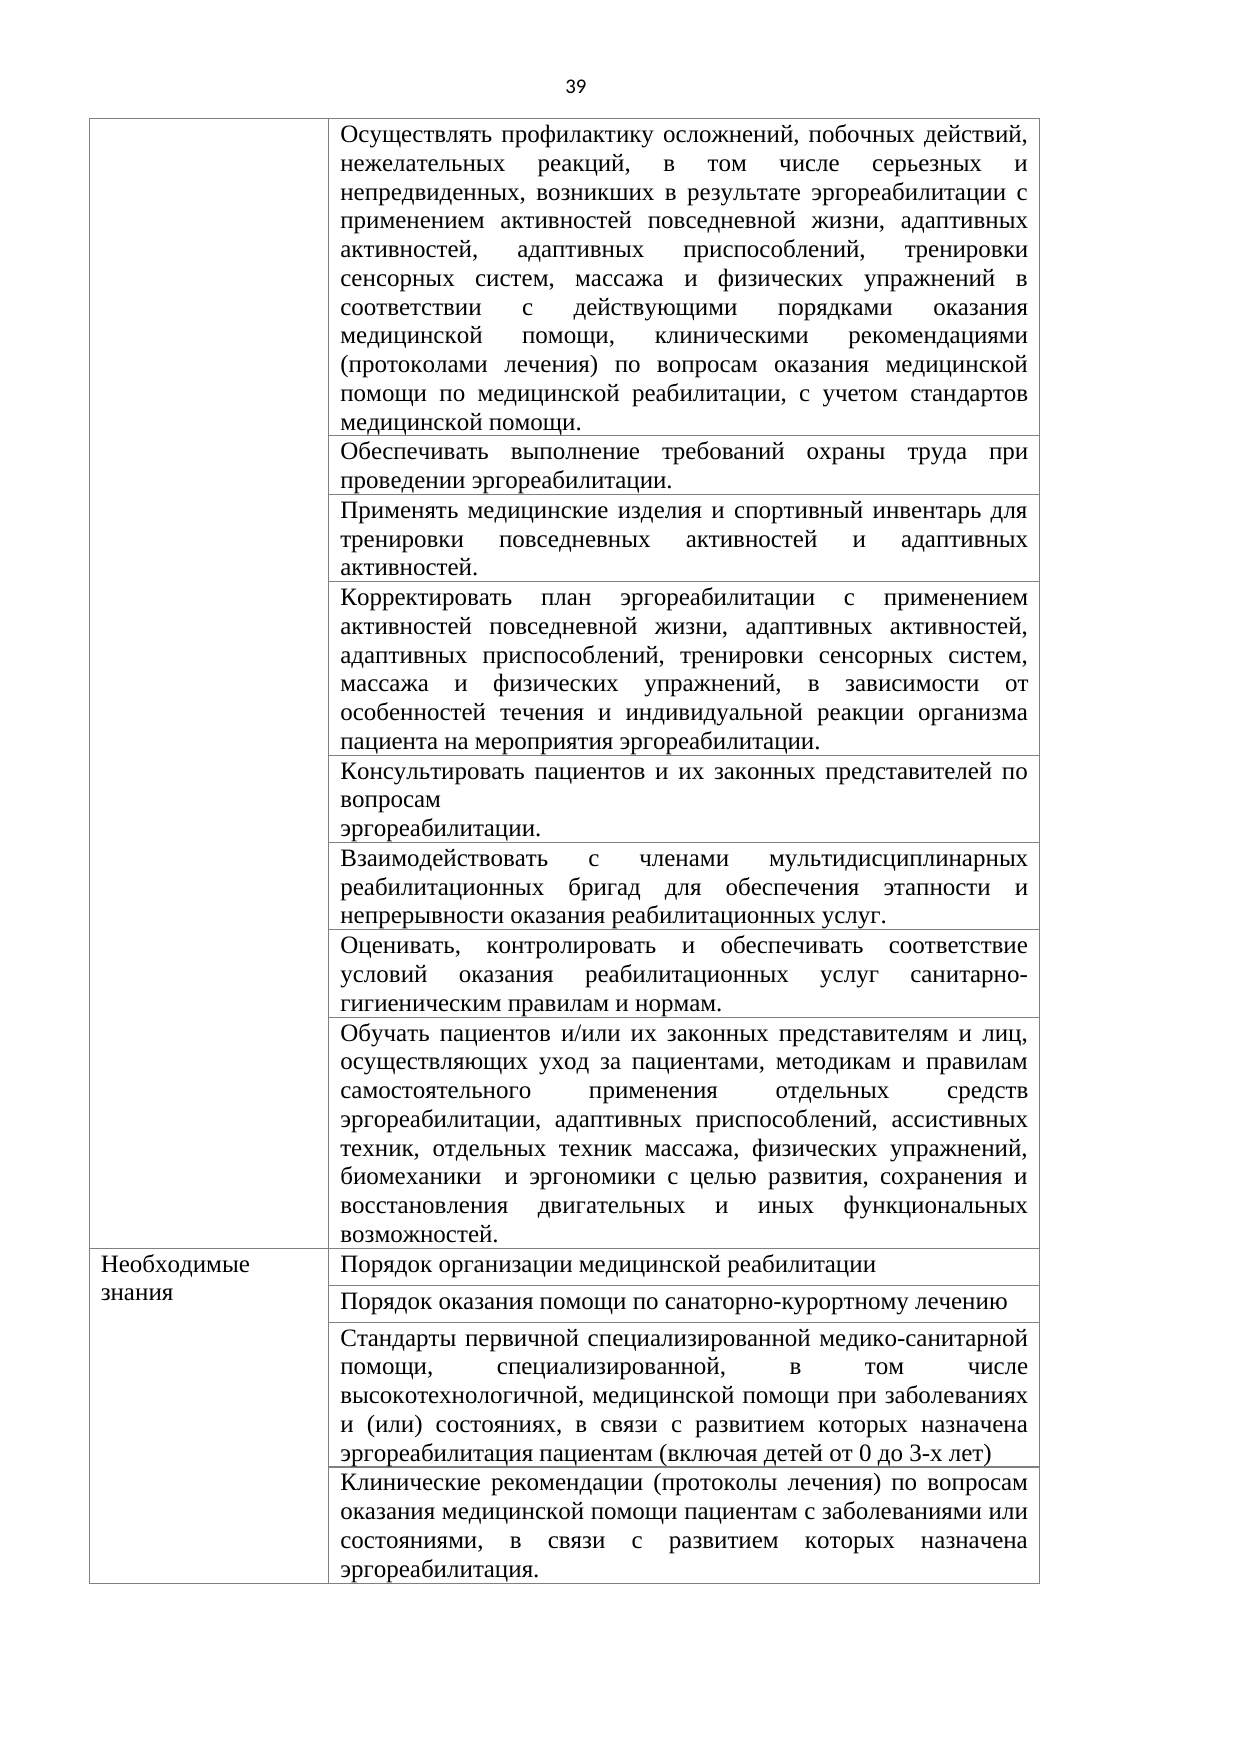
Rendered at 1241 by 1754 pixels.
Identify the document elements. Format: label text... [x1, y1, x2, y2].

table_cell Осуществлять профилактику осложнений, побочных действий, нежелательных реакций, в том числе серьезных и непредвиденных, возникших в результате эргореабилитации с применением активностей повседневной жизни, адаптивных активностей, адаптивных приспособлений, тренировки сенсорных систем, массажа и физических упражнений в соответствии с действующими порядками оказания медицинской помощи, клиническими рекомендациями (протоколами лечения) по вопросам оказания медицинской помощи по медицинской реабилитации, с учетом стандартов медицинской помощи. [329, 119, 1039, 435]
table_cell Взаимодействовать с членами мультидисциплинарных реабилитационных бригад для обеспечения этапности и непрерывности оказания реабилитационных услуг. [329, 843, 1039, 929]
table_cell Обучать пациентов и/или их законных представителям и лиц, осуществляющих уход за пациентами, методикам и правилам самостоятельного применения отдельных средств эргореабилитации, адаптивных приспособлений, ассистивных техник, отдельных техник массажа, физических упражнений, биомеханики и эргономики с целью развития, сохранения и восстановления двигательных и иных функциональных возможностей. [329, 1018, 1039, 1248]
table_cell Стандарты первичной специализированной медико-санитарной помощи, специализированной, в том числе высокотехнологичной, медицинской помощи при заболеваниях и (или) состояниях, в связи с развитием которых назначена эргореабилитация пациентам (включая детей от 0 до 3-х лет) [329, 1323, 1039, 1466]
table_cell Обеспечивать выполнение требований охраны труда при проведении эргореабилитации. [329, 436, 1039, 494]
table_cell Применять медицинские изделия и спортивный инвентарь для тренировки повседневных активностей и адаптивных активностей. [329, 495, 1039, 581]
table_cell Порядок оказания помощи по санаторно-курортному лечению [329, 1286, 1039, 1322]
table_cell Клинические рекомендации (протоколы лечения) по вопросам оказания медицинской помощи пациентам с заболеваниями или состояниями, в связи с развитием которых назначена эргореабилитация. [329, 1468, 1039, 1582]
table_cell Оценивать, контролировать и обеспечивать соответствие условий оказания реабилитационных услуг санитарно-гигиеническим правилам и нормам. [329, 930, 1039, 1017]
table_cell Необходимые знания [90, 1249, 328, 1582]
table_cell Консультировать пациентов и их законных представителей по вопросам эргореабилитации. [329, 756, 1039, 842]
table_cell Порядок организации медицинской реабилитации [329, 1249, 1039, 1285]
table_cell Корректировать план эргореабилитации с применением активностей повседневной жизни, адаптивных активностей, адаптивных приспособлений, тренировки сенсорных систем, массажа и физических упражнений, в зависимости от особенностей течения и индивидуальной реакции организма пациента на мероприятия эргореабилитации. [329, 582, 1039, 755]
